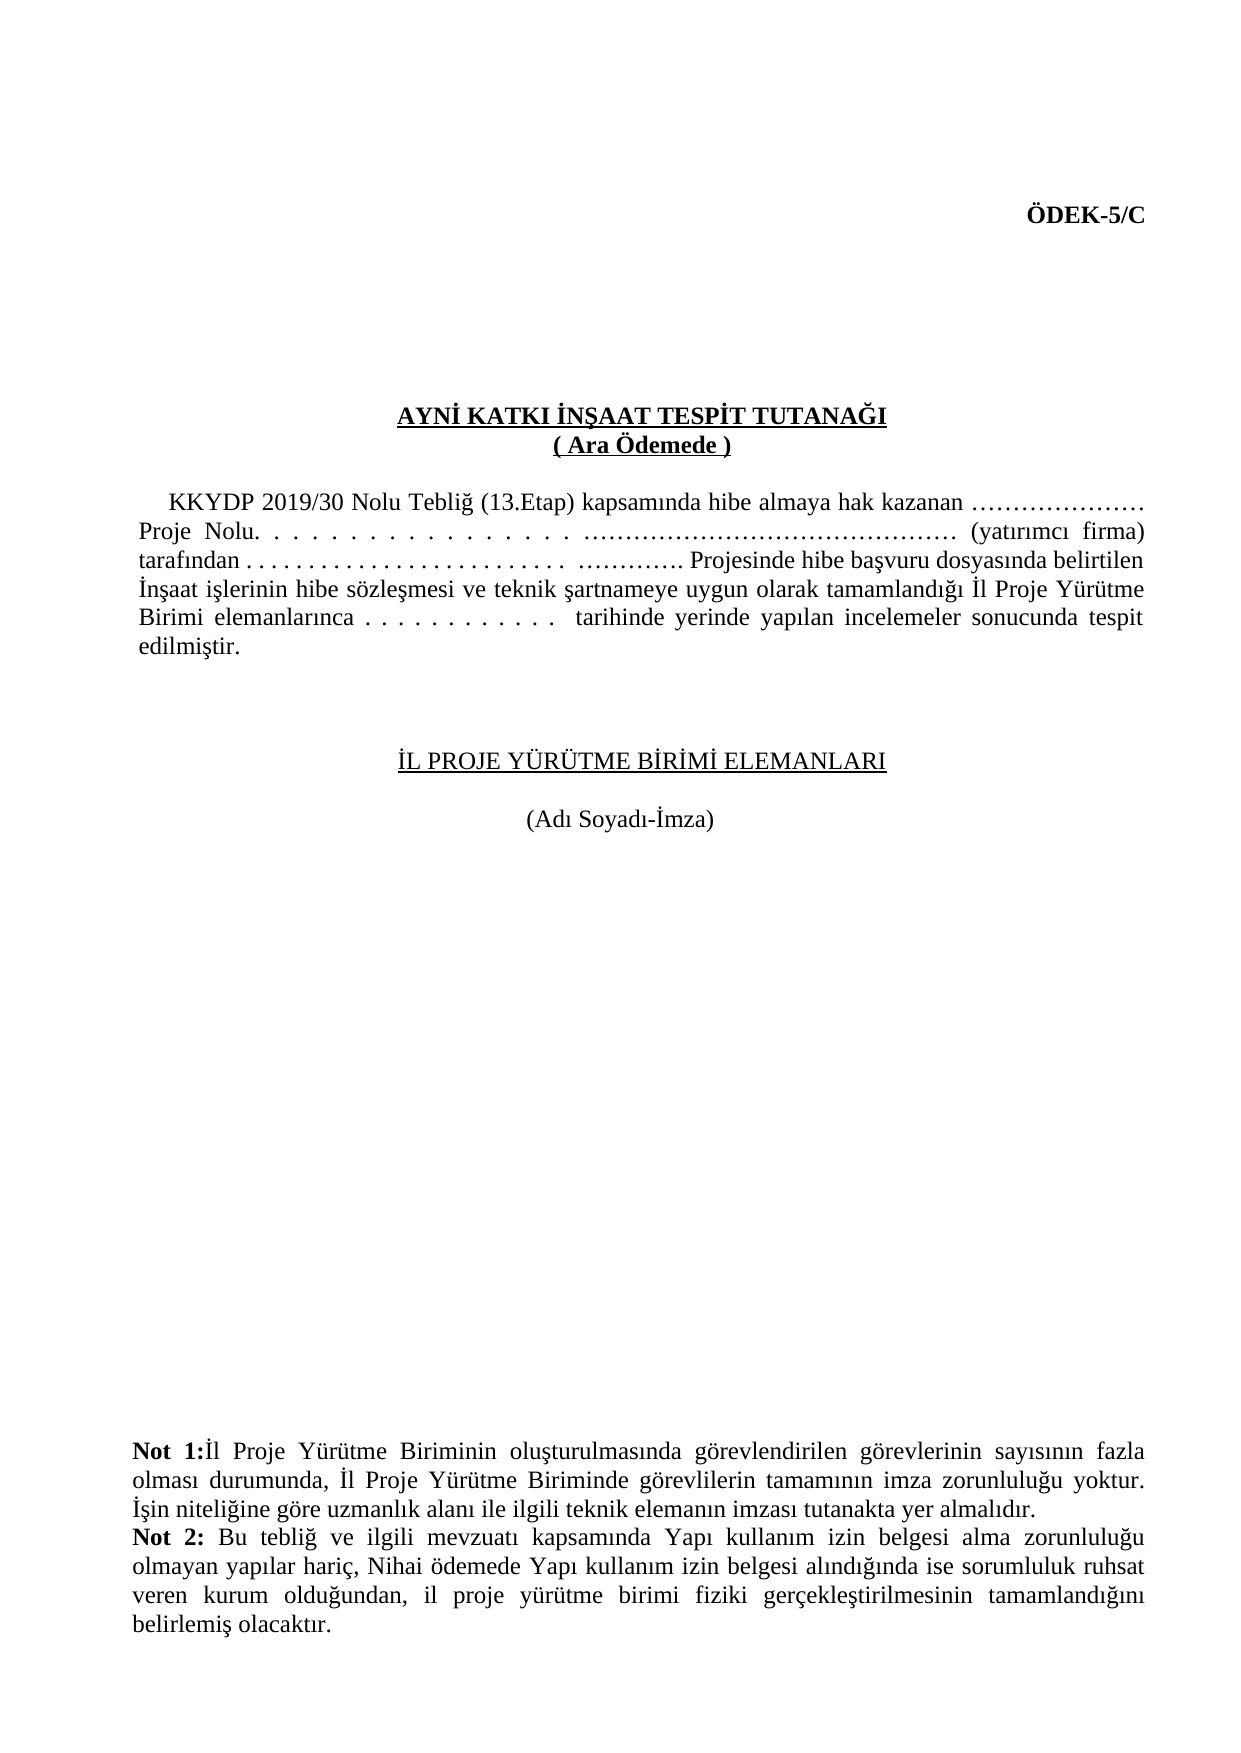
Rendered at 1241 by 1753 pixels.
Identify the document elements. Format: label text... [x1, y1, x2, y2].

text (Adı Soyadı-İmza) [94, 804, 1146, 832]
text AYNİ KATKI İNŞAAT TESPİT TUTANAĞI [138, 401, 1146, 430]
text Not 2: Bu tebliğ ve ilgili mevzuatı kapsamında Yapı kullanım izin belgesi alma zorunluluğu olmayan yapılar hariç, Nihai ödemede Yapı kullanım izin belgesi alındığında ise sorumluluk ruhsat veren kurum olduğundan, il proje yürütme birimi fiziki gerçekleştirilmesinin tamamlandığını belirlemiş olacaktır. [132, 1522, 1146, 1637]
text ( Ara Ödemede ) [138, 430, 1146, 459]
text ÖDEK-5/C [138, 200, 1146, 229]
text İL PROJE YÜRÜTME BİRİMİ ELEMANLARI [138, 746, 1146, 775]
text Not 1:İl Proje Yürütme Biriminin oluşturulmasında görevlendirilen görevlerinin sayısının fazla olması durumunda, İl Proje Yürütme Biriminde görevlilerin tamamının imza zorunluluğu yoktur. İşin niteliğine göre uzmanlık alanı ile ilgili teknik elemanın imzası tutanakta yer almalıdır. [132, 1436, 1146, 1522]
text KKYDP 2019/30 Nolu Tebliğ (13.Etap) kapsamında hibe almaya hak kazanan ………………… Proje Nolu. . . . . . . . . . . . . . . . . ……………………………………… (yatırımcı firma) tarafından . . . . . . . . . . . . . . . . . . . . . . . . . . …………. Projesinde hibe başvuru dosyasında belirtilen İnşaat işlerinin hibe sözleşmesi ve teknik şartnameye uygun olarak tamamlandığı İl Proje Yürütme Birimi elemanlarınca . . . . . . . . . . . . tarihinde yerinde yapılan incelemeler sonucunda tespit edilmiştir. [138, 487, 1146, 660]
